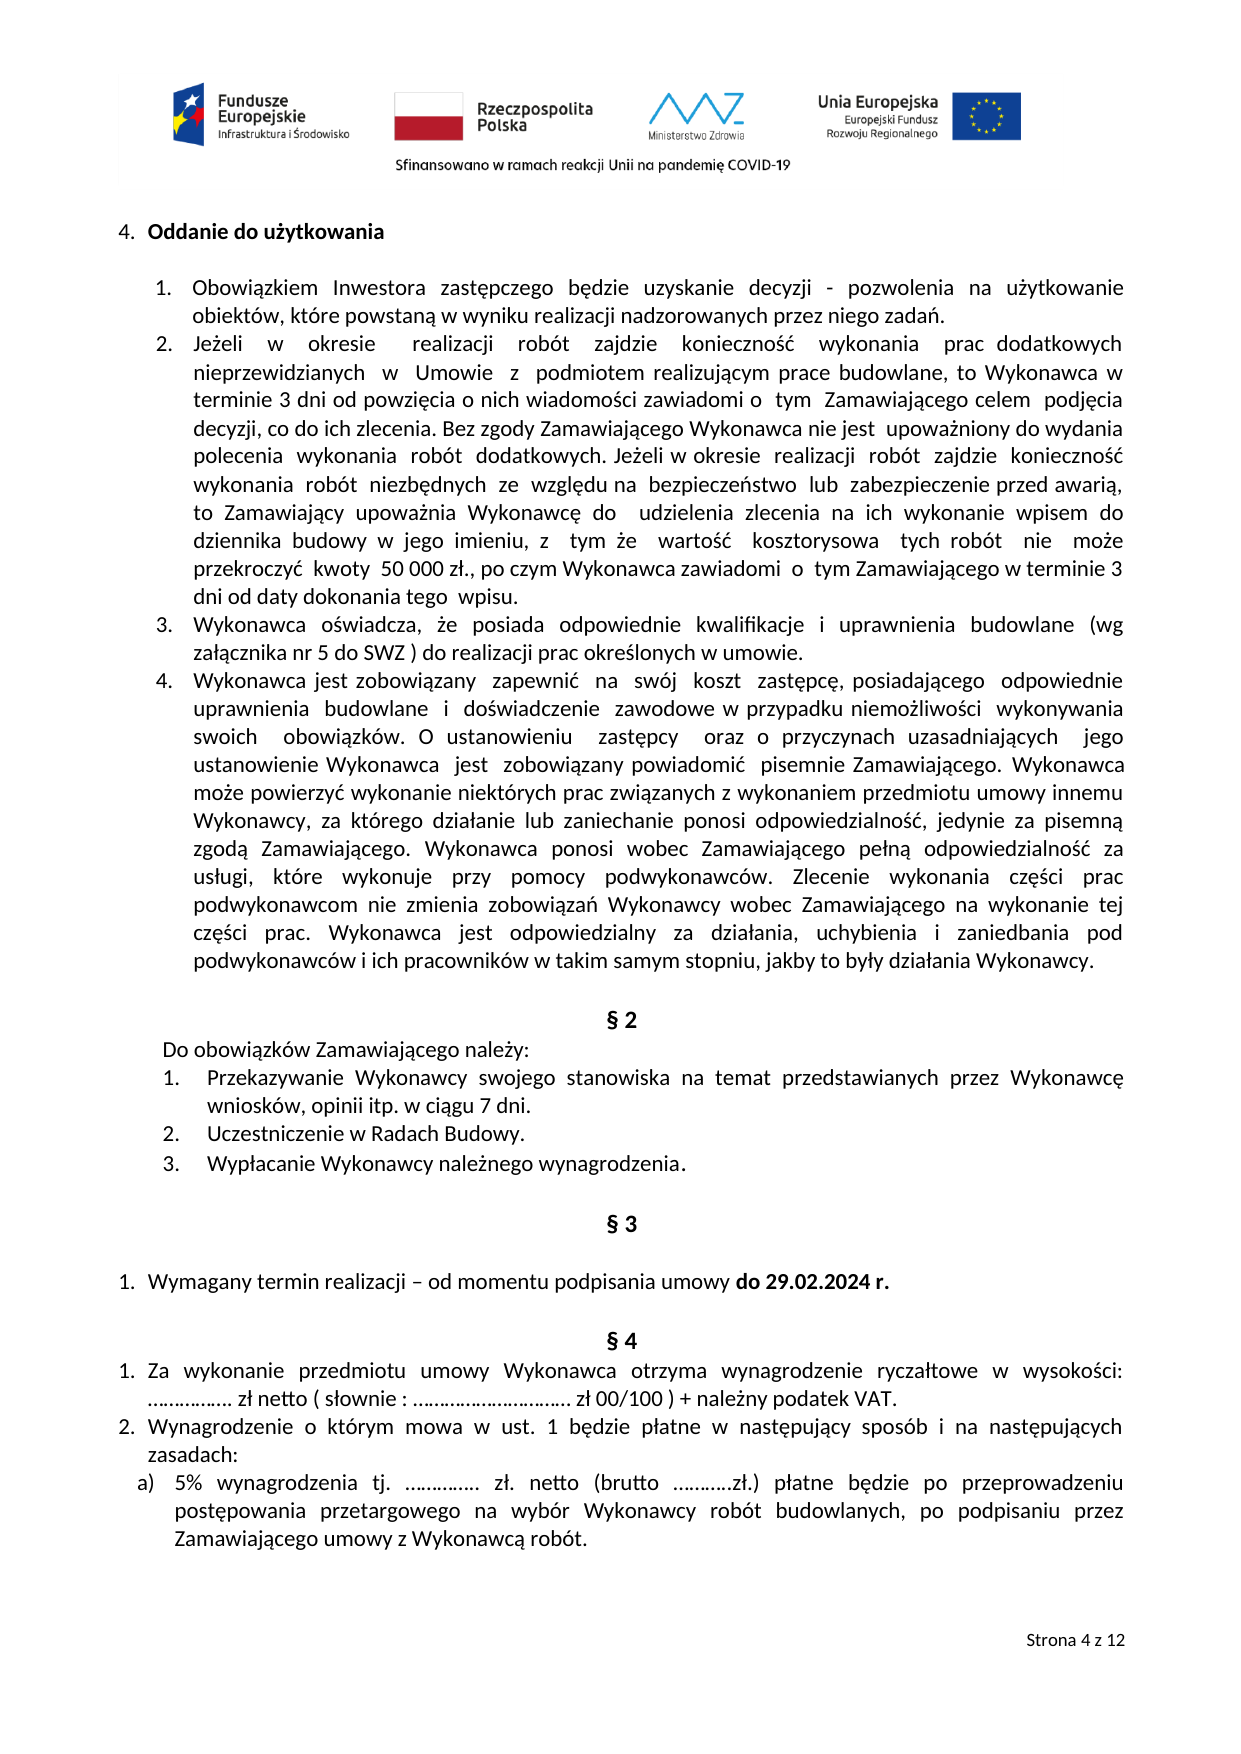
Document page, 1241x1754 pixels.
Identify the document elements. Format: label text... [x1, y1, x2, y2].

list Wynagrodzenie o którym mowa w ust. 1 będzie płatne w następujący sposób i na następujących zasadach: [118, 1412, 1125, 1468]
text Do obowiązków Zamawiającego należy: [162, 1035, 1125, 1063]
list Uczestniczenie w Radach Budowy. [162, 1119, 1125, 1147]
list Oddanie do użytkowania [118, 217, 1125, 246]
list Wypłacanie Wykonawcy należnego wynagrodzenia. [162, 1147, 1125, 1178]
list Za wykonanie przedmiotu umowy Wykonawca otrzyma wynagrodzenie ryczałtowe w wysokości: ……………. zł netto ( słownie : ………………………… zł 00/100 ) + należny podatek VAT. [118, 1356, 1125, 1412]
list Przekazywanie Wykonawcy swojego stanowiska na temat przedstawianych przez Wykonawcę wniosków, opinii itp. w ciągu 7 dni. [162, 1063, 1125, 1119]
text § 3 [118, 1208, 1125, 1239]
list 5% wynagrodzenia tj. ………….. zł. netto (brutto ………..zł.) płatne będzie po przeprowadzeniu postępowania przetargowego na wybór Wykonawcy robót budowlanych, po podpisaniu przez Zamawiającego umowy z Wykonawcą robót. [137, 1468, 1125, 1552]
text § 2 [118, 1004, 1125, 1035]
list Wykonawca jest zobowiązany zapewnić na swój koszt zastępcę, posiadającego odpowiednie uprawnienia budowlane i doświadczenie zawodowe w przypadku niemożliwości wykonywania swoich obowiązków. O ustanowieniu zastępcy oraz o przyczynach uzasadniających jego ustanowienie Wykonawca jest zobowiązany powiadomić pisemnie Zamawiającego. Wykonawca może powierzyć wykonanie niektórych prac związanych z wykonaniem przedmiotu umowy innemu Wykonawcy, za którego działanie lub zaniechanie ponosi odpowiedzialność, jedynie za pisemną zgodą Zamawiającego. Wykonawca ponosi wobec Zamawiającego pełną odpowiedzialność za usługi, które wykonuje przy pomocy podwykonawców. Zlecenie wykonania części prac podwykonawcom nie zmienia zobowiązań Wykonawcy wobec Zamawiającego na wykonanie tej części prac. Wykonawca jest odpowiedzialny za działania, uchybienia i zaniedbania pod podwykonawców i ich pracowników w takim samym stopniu, jakby to były działania Wykonawcy. [156, 666, 1125, 974]
list Wymagany termin realizacji – od momentu podpisania umowy do 29.02.2024 r. [118, 1267, 1125, 1295]
text § 4 [118, 1325, 1125, 1356]
list Obowiązkiem Inwestora zastępczego będzie uzyskanie decyzji - pozwolenia na użytkowanie obiektów, które powstaną w wyniku realizacji nadzorowanych przez niego zadań. [154, 273, 1125, 329]
list Wykonawca oświadcza, że posiada odpowiednie kwalifikacje i uprawnienia budowlane (wg załącznika nr 5 do SWZ ) do realizacji prac określonych w umowie. [156, 610, 1125, 666]
picture [118, 73, 1064, 190]
list Jeżeli w okresie realizacji robót zajdzie konieczność wykonania prac dodatkowych nieprzewidzianych w Umowie z podmiotem realizującym prace budowlane, to Wykonawca w terminie 3 dni od powzięcia o nich wiadomości zawiadomi o tym Zamawiającego celem podjęcia decyzji, co do ich zlecenia. Bez zgody Zamawiającego Wykonawca nie jest upoważniony do wydania polecenia wykonania robót dodatkowych. Jeżeli w okresie realizacji robót zajdzie konieczność wykonania robót niezbędnych ze względu na bezpieczeństwo lub zabezpieczenie przed awarią, to Zamawiający upoważnia Wykonawcę do udzielenia zlecenia na ich wykonanie wpisem do dziennika budowy w jego imieniu, z tym że wartość kosztorysowa tych robót nie może przekroczyć kwoty 50 000 zł., po czym Wykonawca zawiadomi o tym Zamawiającego w terminie 3 dni od daty dokonania tego wpisu. [156, 329, 1125, 610]
